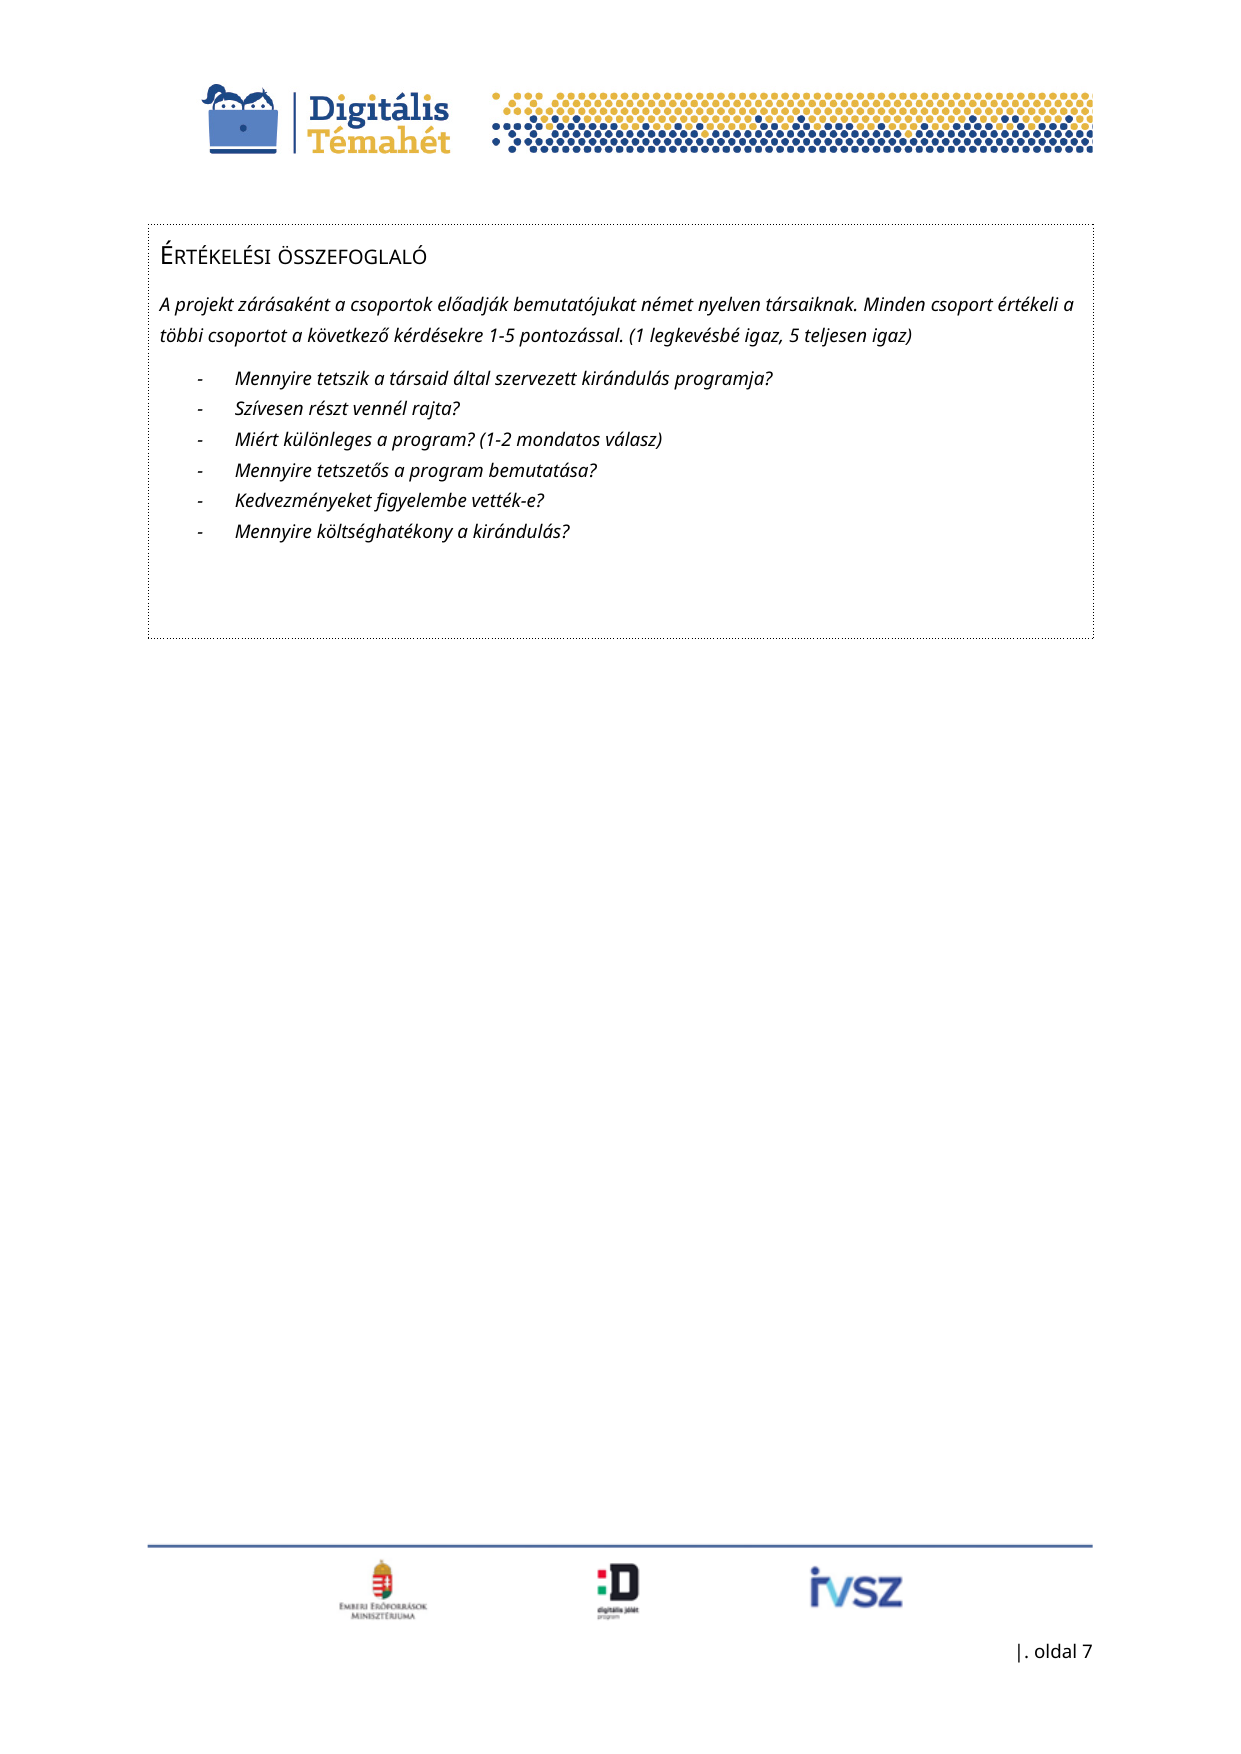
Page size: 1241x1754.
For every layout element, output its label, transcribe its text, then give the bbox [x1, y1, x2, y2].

picture [147, 1521, 1093, 1639]
table_cell Értékelési összefoglaló A projekt zárásaként a csoportok előadják bemutatójukat német nyelven társaiknak. Minden csoport értékeli a többi csoportot a következő kérdésekre 1-5 pontozással. (1 legkevésbé igaz, 5 teljesen igaz) Mennyire tetszik a társaid által szervezett kirándulás programja? Szívesen részt vennél rajta? Miért különleges a program? (1-2 mondatos válasz) Mennyire tetszetős a program bemutatása? Kedvezményeket figyelembe vették-e? Mennyire költséghatékony a kirándulás? [148, 224, 1093, 638]
picture [147, 73, 1093, 196]
